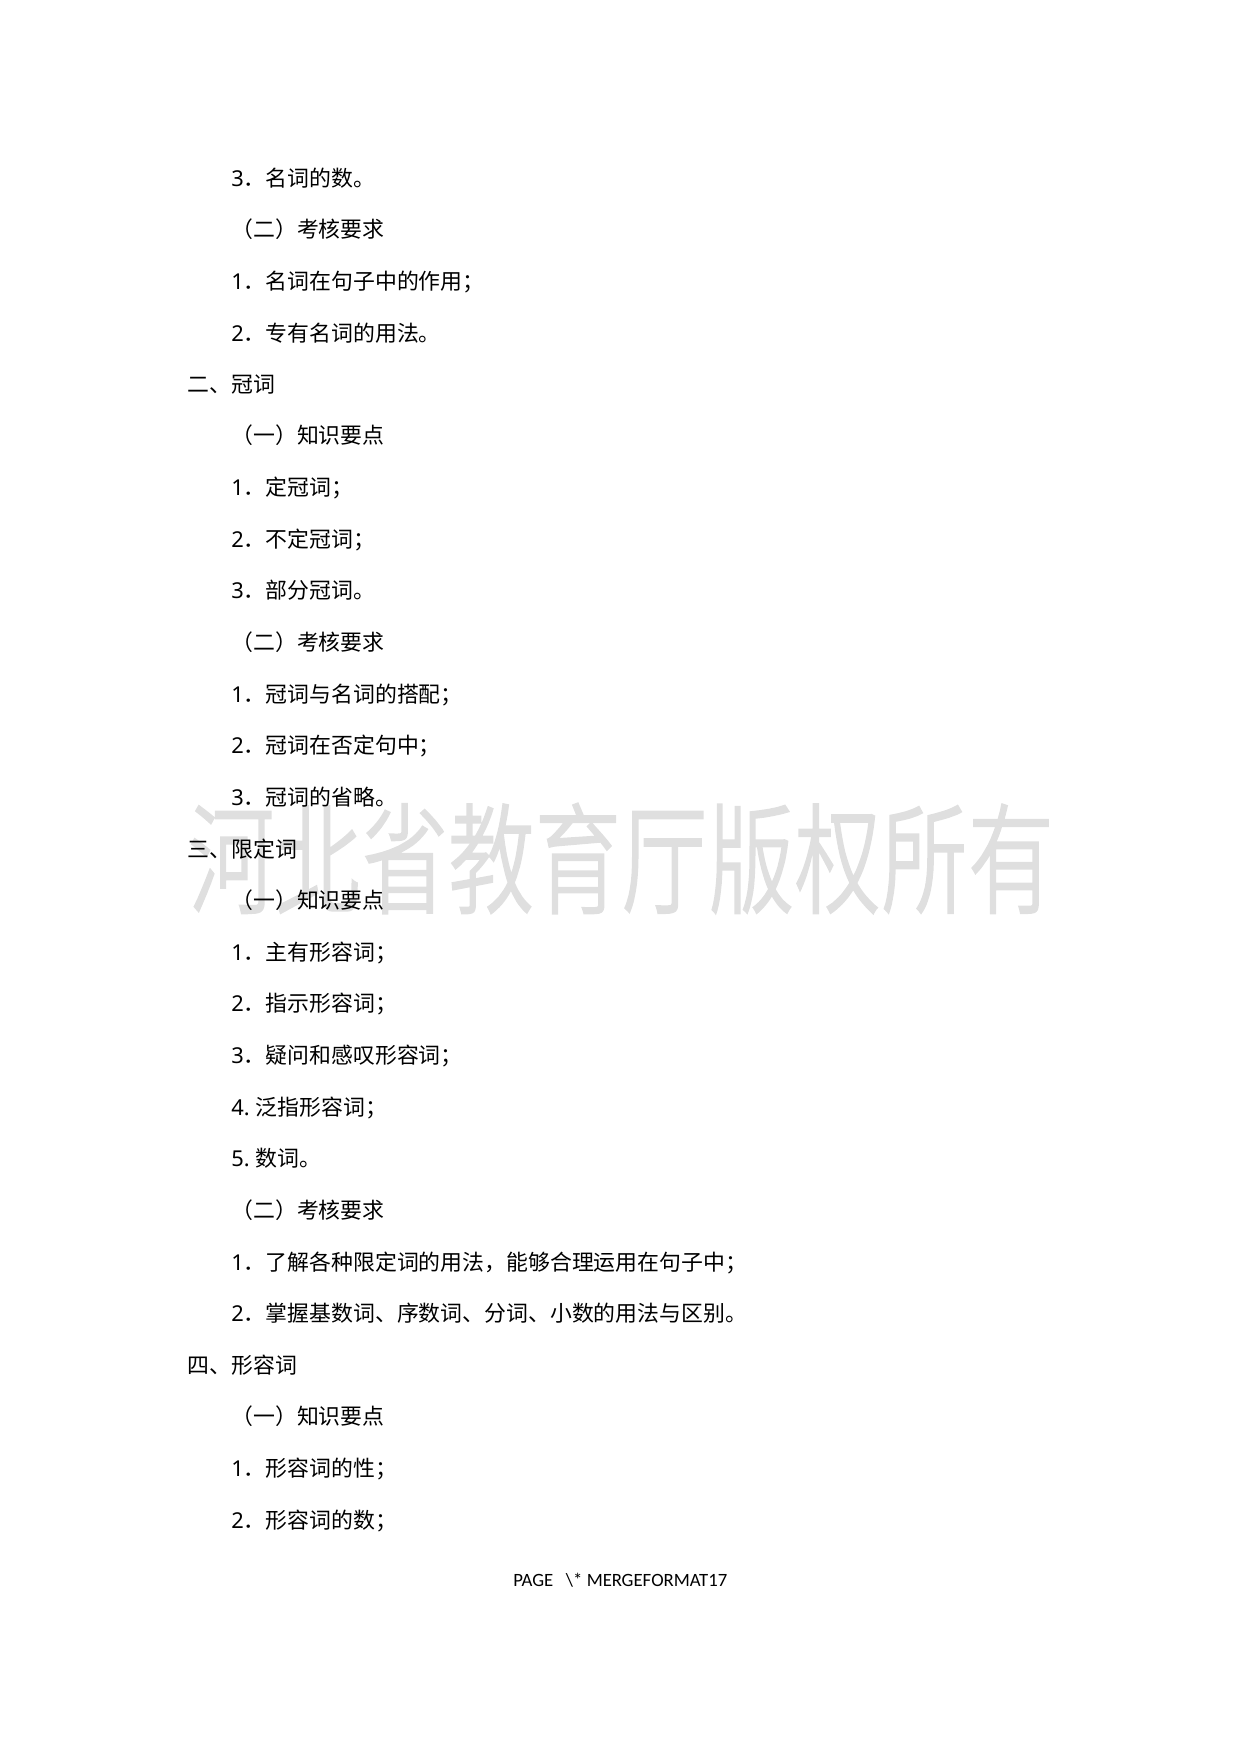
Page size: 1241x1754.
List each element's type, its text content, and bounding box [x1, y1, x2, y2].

text （二）考核要求 [187, 212, 1053, 244]
text 2．指示形容词； [187, 986, 1053, 1018]
text 三、限定词 [187, 831, 1053, 864]
text 5. 数词。 [187, 1141, 1053, 1173]
text 2．不定冠词； [187, 521, 1053, 554]
text 3．名词的数。 [187, 160, 1053, 193]
text （二）考核要求 [187, 1193, 1053, 1225]
text （二）考核要求 [187, 625, 1053, 657]
text 1．了解各种限定词的用法，能够合理运用在句子中； [187, 1244, 1053, 1277]
text 3．部分冠词。 [187, 573, 1053, 606]
text 2．掌握基数词、序数词、分词、小数的用法与区别。 [187, 1296, 1053, 1328]
text 4. 泛指形容词； [187, 1089, 1053, 1122]
text 1．主有形容词； [187, 934, 1053, 967]
text 1．形容词的性； [187, 1451, 1053, 1483]
text 2．专有名词的用法。 [187, 315, 1053, 348]
text （一）知识要点 [187, 883, 1053, 915]
text 3．冠词的省略。 [187, 780, 1053, 812]
text 1．名词在句子中的作用； [187, 263, 1053, 296]
text （一）知识要点 [187, 1399, 1053, 1431]
text 3．疑问和感叹形容词； [187, 1038, 1053, 1070]
text 2．冠词在否定句中； [187, 728, 1053, 761]
text 1．冠词与名词的搭配； [187, 676, 1053, 709]
text 2．形容词的数； [187, 1502, 1053, 1535]
text 1．定冠词； [187, 470, 1053, 502]
text 二、冠词 [187, 367, 1053, 399]
text （一）知识要点 [187, 418, 1053, 451]
text 四、形容词 [187, 1348, 1053, 1380]
